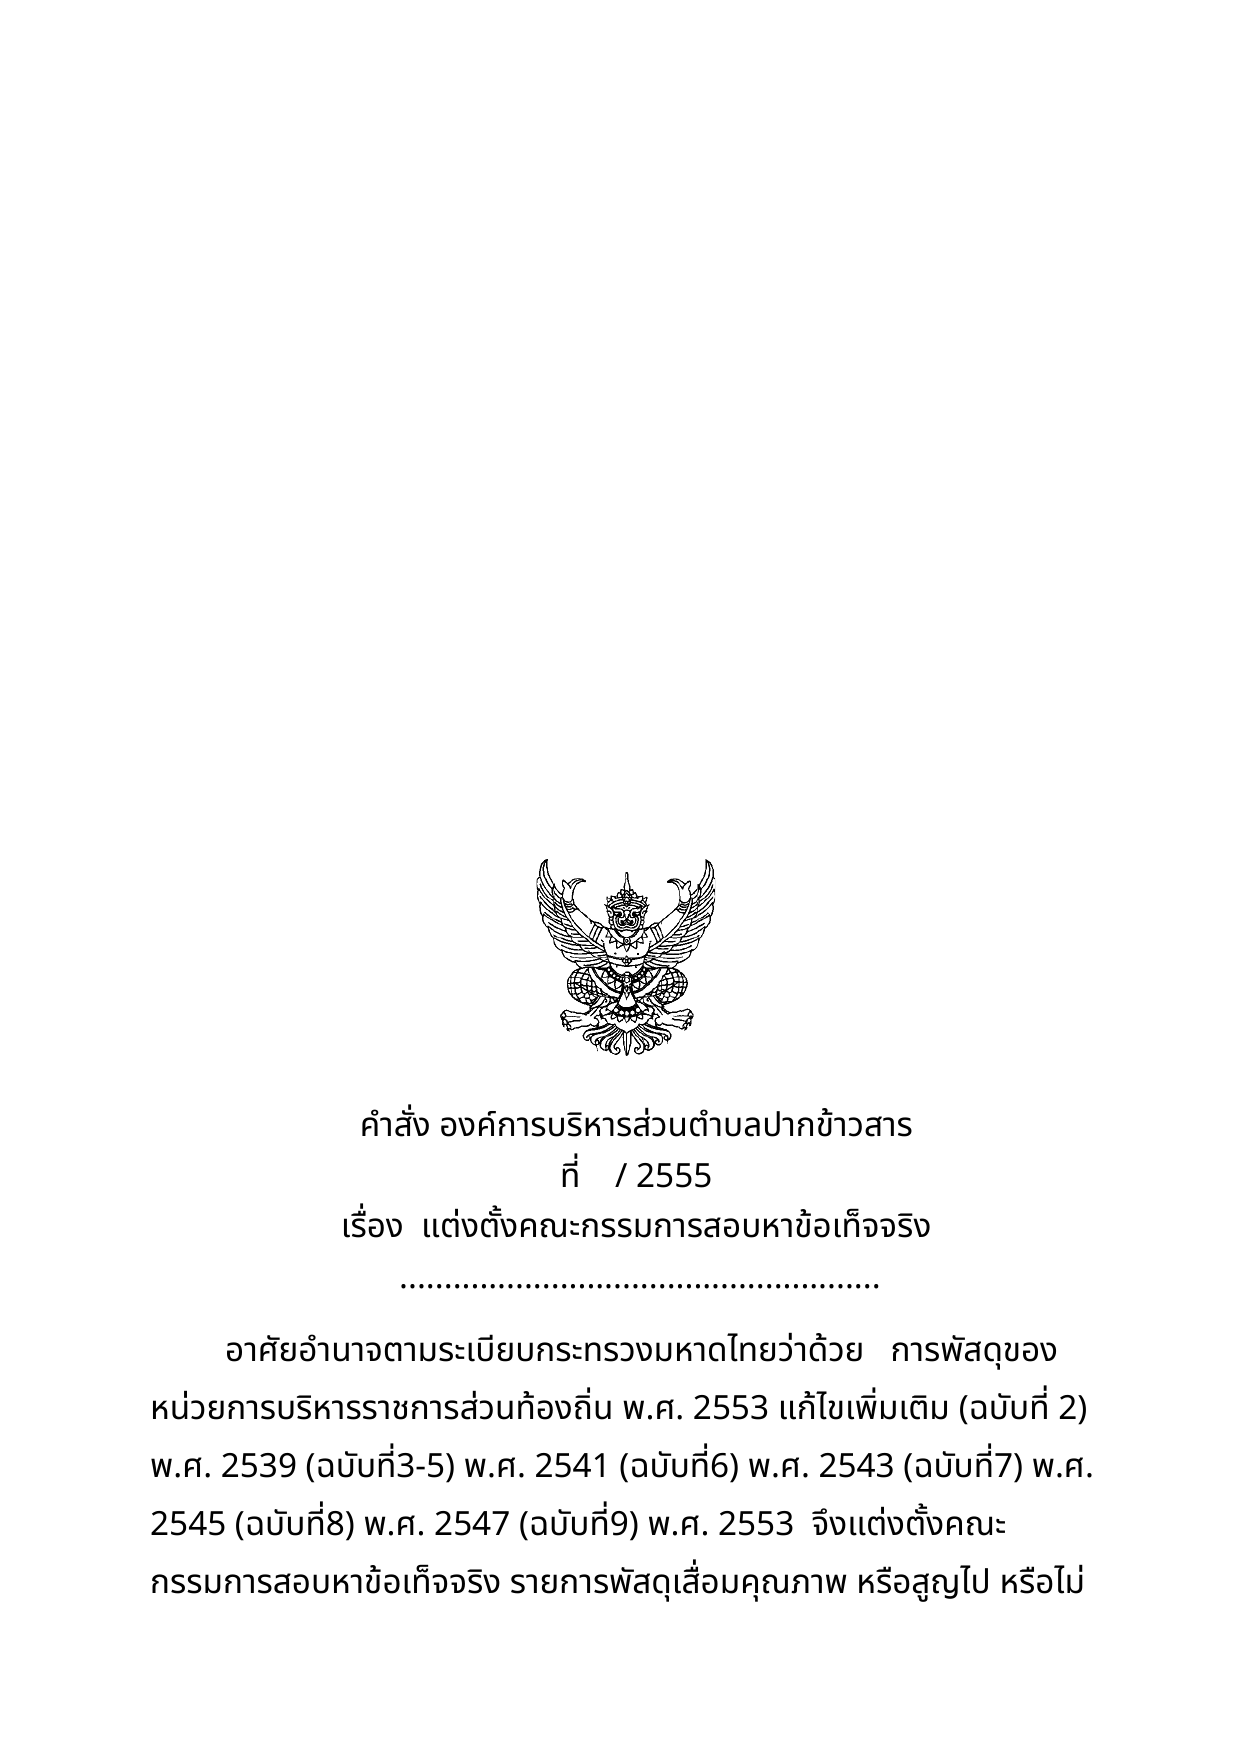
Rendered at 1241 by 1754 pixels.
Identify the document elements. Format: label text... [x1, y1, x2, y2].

text เรื่อง แต่งตั้งคณะกรรมการสอบหาข้อเท็จจริง [150, 1202, 1122, 1253]
text คำสั่ง องค์การบริหารส่วนตำบลปากข้าวสาร [150, 1101, 1122, 1152]
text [150, 1326, 1122, 1608]
text ...................................................... [150, 1253, 1122, 1298]
text ที่ / 2555 [150, 1152, 1122, 1202]
